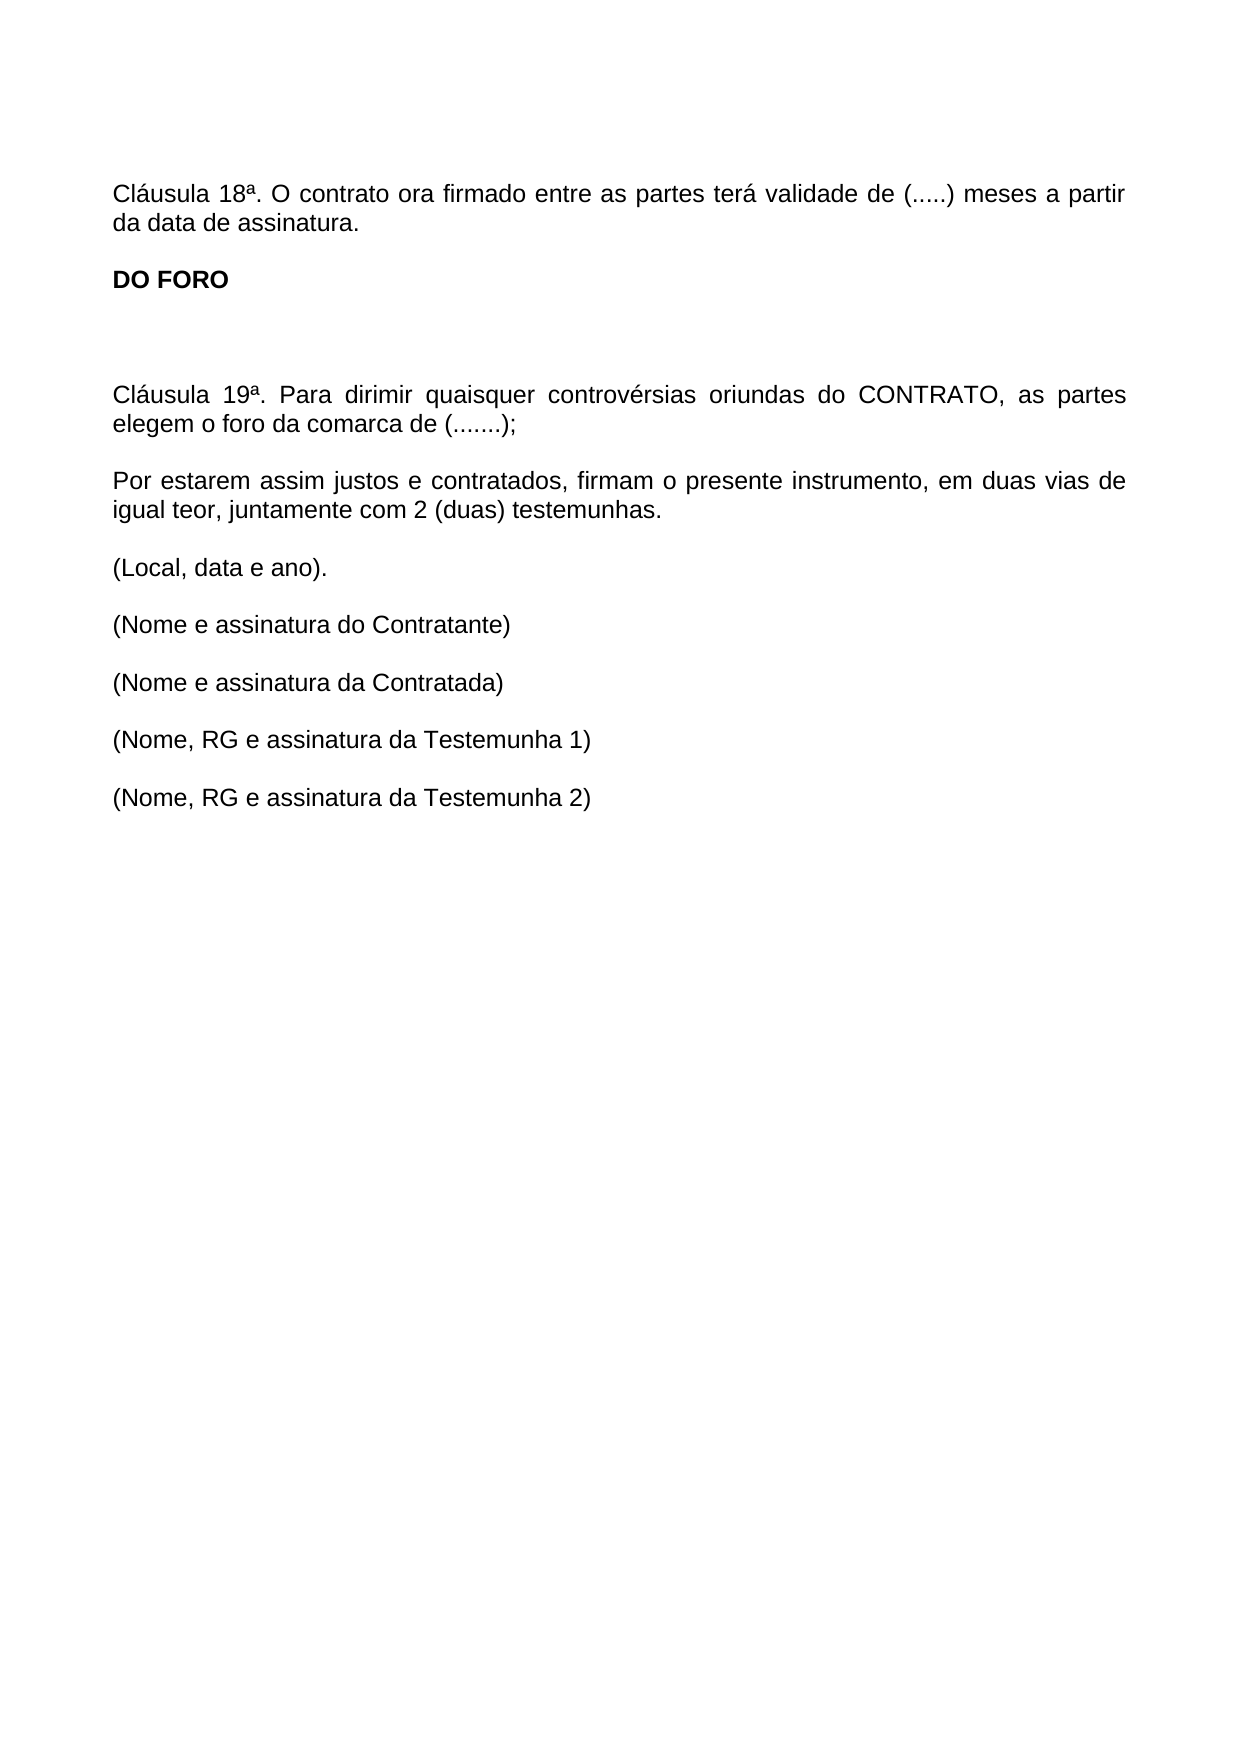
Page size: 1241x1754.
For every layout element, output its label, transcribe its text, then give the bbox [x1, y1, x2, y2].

text Por estarem assim justos e contratados, firmam o presente instrumento, em duas vias de igual teor, juntamente com 2 (duas) testemunhas. [112, 466, 1128, 524]
text (Nome, RG e assinatura da Testemunha 2) [112, 782, 1128, 811]
text (Local, data e ano). [112, 552, 1128, 581]
text (Nome e assinatura do Contratante) [112, 610, 1128, 639]
text Cláusula 19ª. Para dirimir quaisquer controvérsias oriundas do CONTRATO, as partes elegem o foro da comarca de (.......); [112, 380, 1128, 437]
text (Nome e assinatura da Contratada) [112, 667, 1128, 696]
text (Nome, RG e assinatura da Testemunha 1) [112, 725, 1128, 754]
text DO FORO [112, 265, 1128, 294]
text Cláusula 18ª. O contrato ora firmado entre as partes terá validade de (.....) meses a partir da data de assinatura. [112, 179, 1128, 236]
